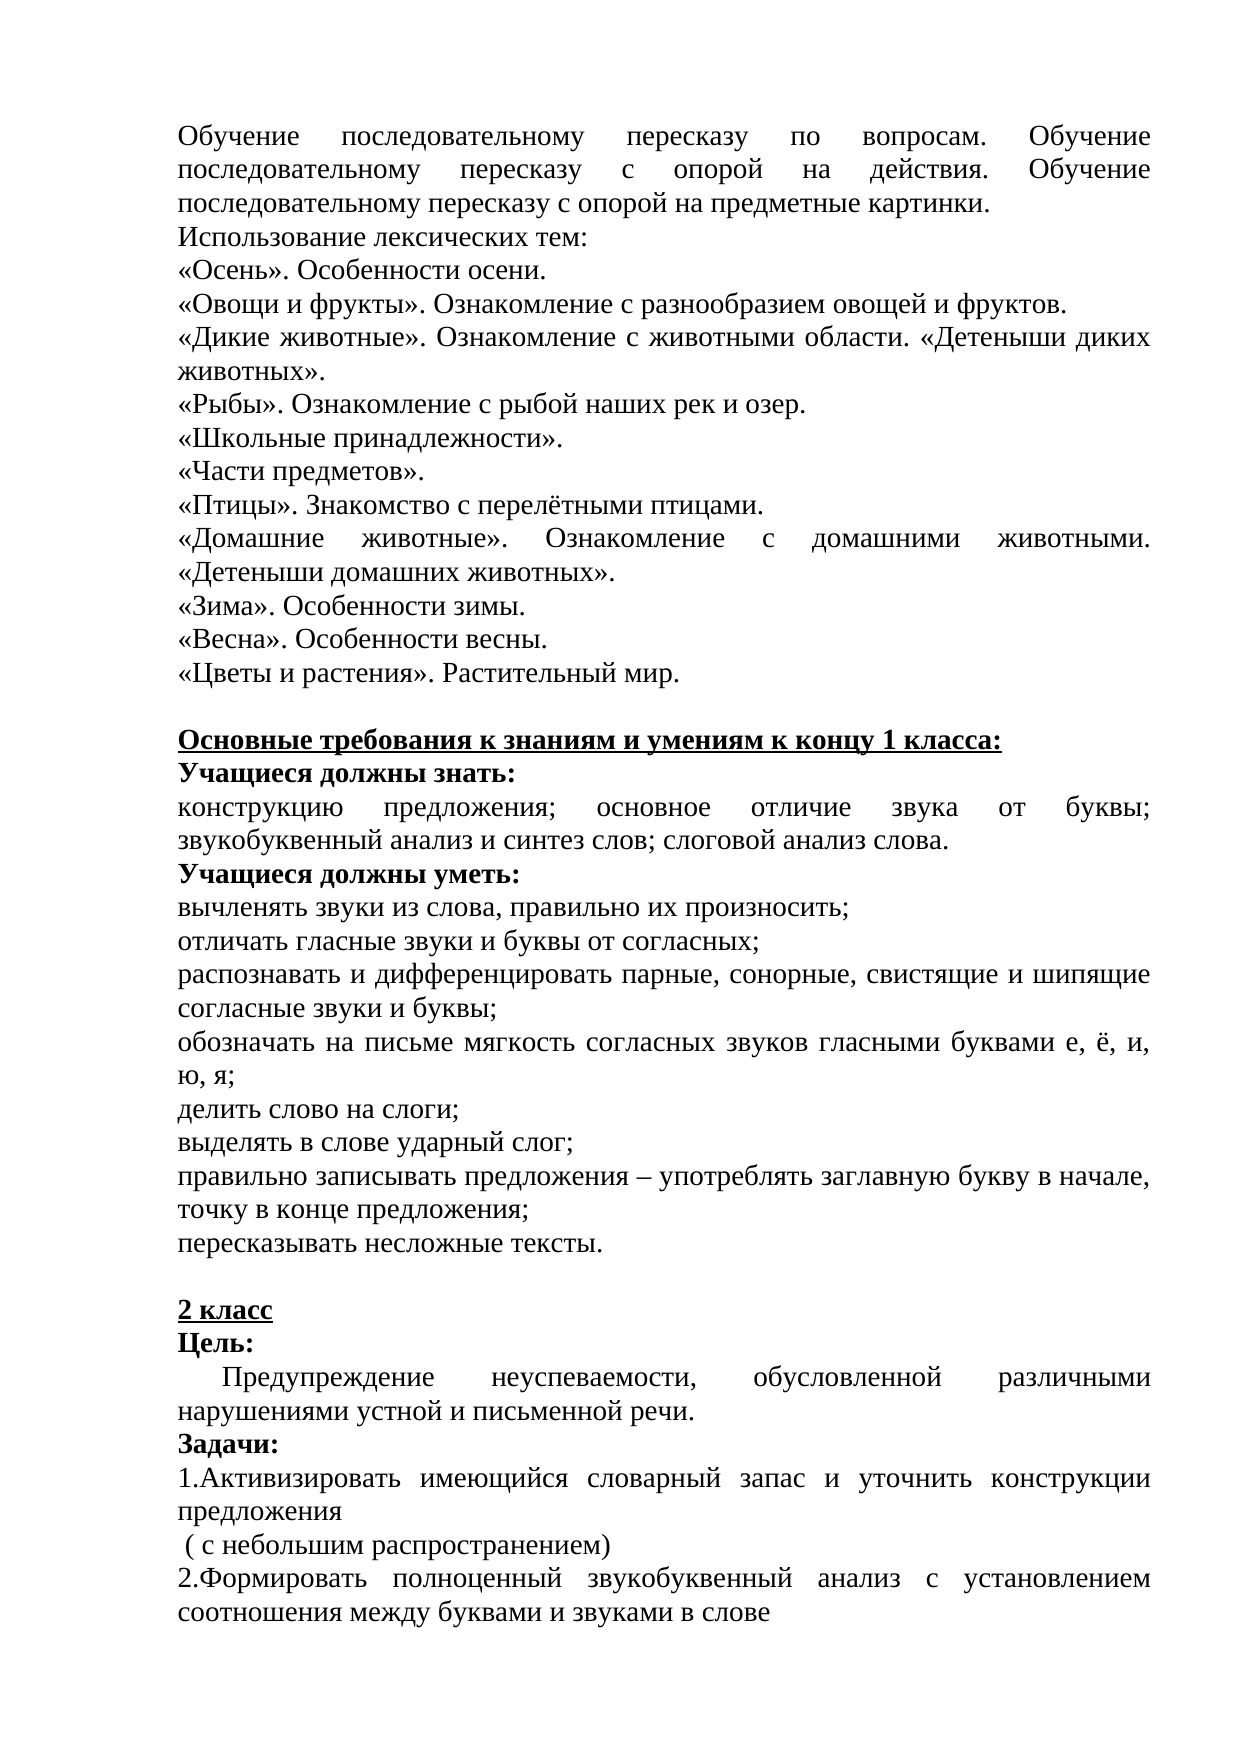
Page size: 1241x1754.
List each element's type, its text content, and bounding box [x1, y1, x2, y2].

text Учащиеся должны уметь: [177, 856, 1152, 889]
text «Рыбы». Ознакомление с рыбой наших рек и озер. [177, 386, 1152, 420]
text Обучение последовательному пересказу по вопросам. Обучение последовательному пересказу с опорой на действия. Обучение последовательному пересказу с опорой на предметные картинки. [177, 118, 1152, 219]
text «Овощи и фрукты». Ознакомление с разнообразием овощей и фруктов. [177, 286, 1152, 319]
text вычленять звуки из слова, правильно их произносить; [177, 889, 1152, 923]
text 2.Формировать полноценный звукобуквенный анализ с установлением соотношения между буквами и звуками в слове [177, 1560, 1152, 1627]
text «Весна». Особенности весны. [177, 621, 1152, 655]
text правильно записывать предложения – употреблять заглавную букву в начале, точку в конце предложения; [177, 1158, 1152, 1225]
text Использование лексических тем: [177, 219, 1152, 252]
text обозначать на письме мягкость согласных звуков гласными буквами е, ё, и, ю, я; [177, 1024, 1152, 1091]
text Предупреждение неуспеваемости, обусловленной различными нарушениями устной и письменной речи. [177, 1359, 1152, 1426]
text Учащиеся должны знать: [177, 755, 1152, 789]
text распознавать и дифференцировать парные, сонорные, свистящие и шипящие согласные звуки и буквы; [177, 957, 1152, 1024]
text «Школьные принадлежности». [177, 420, 1152, 453]
text Задачи: [177, 1426, 1152, 1460]
text выделять в слове ударный слог; [177, 1124, 1152, 1158]
text «Зима». Особенности зимы. [177, 588, 1152, 621]
text 1.Активизировать имеющийся словарный запас и уточнить конструкции предложения [177, 1460, 1152, 1527]
text Основные требования к знаниям и умениям к концу 1 класса: [177, 722, 1152, 755]
text «Осень». Особенности осени. [177, 252, 1152, 286]
text «Цветы и растения». Растительный мир. [177, 655, 1152, 688]
text «Части предметов». [177, 453, 1152, 487]
text ( с небольшим распространением) [177, 1527, 1152, 1560]
text делить слово на слоги; [177, 1091, 1152, 1124]
text «Домашние животные». Ознакомление с домашними животными. «Детеныши домашних животных». [177, 521, 1152, 588]
text конструкцию предложения; основное отличие звука от буквы; звукобуквенный анализ и синтез слов; слоговой анализ слова. [177, 789, 1152, 856]
text 2 класс [177, 1292, 1152, 1326]
text Цель: [177, 1326, 1152, 1359]
text «Дикие животные». Ознакомление с животными области. «Детеныши диких животных». [177, 319, 1152, 386]
text пересказывать несложные тексты. [177, 1225, 1152, 1258]
text отличать гласные звуки и буквы от согласных; [177, 923, 1152, 957]
text «Птицы». Знакомство с перелётными птицами. [177, 487, 1152, 521]
